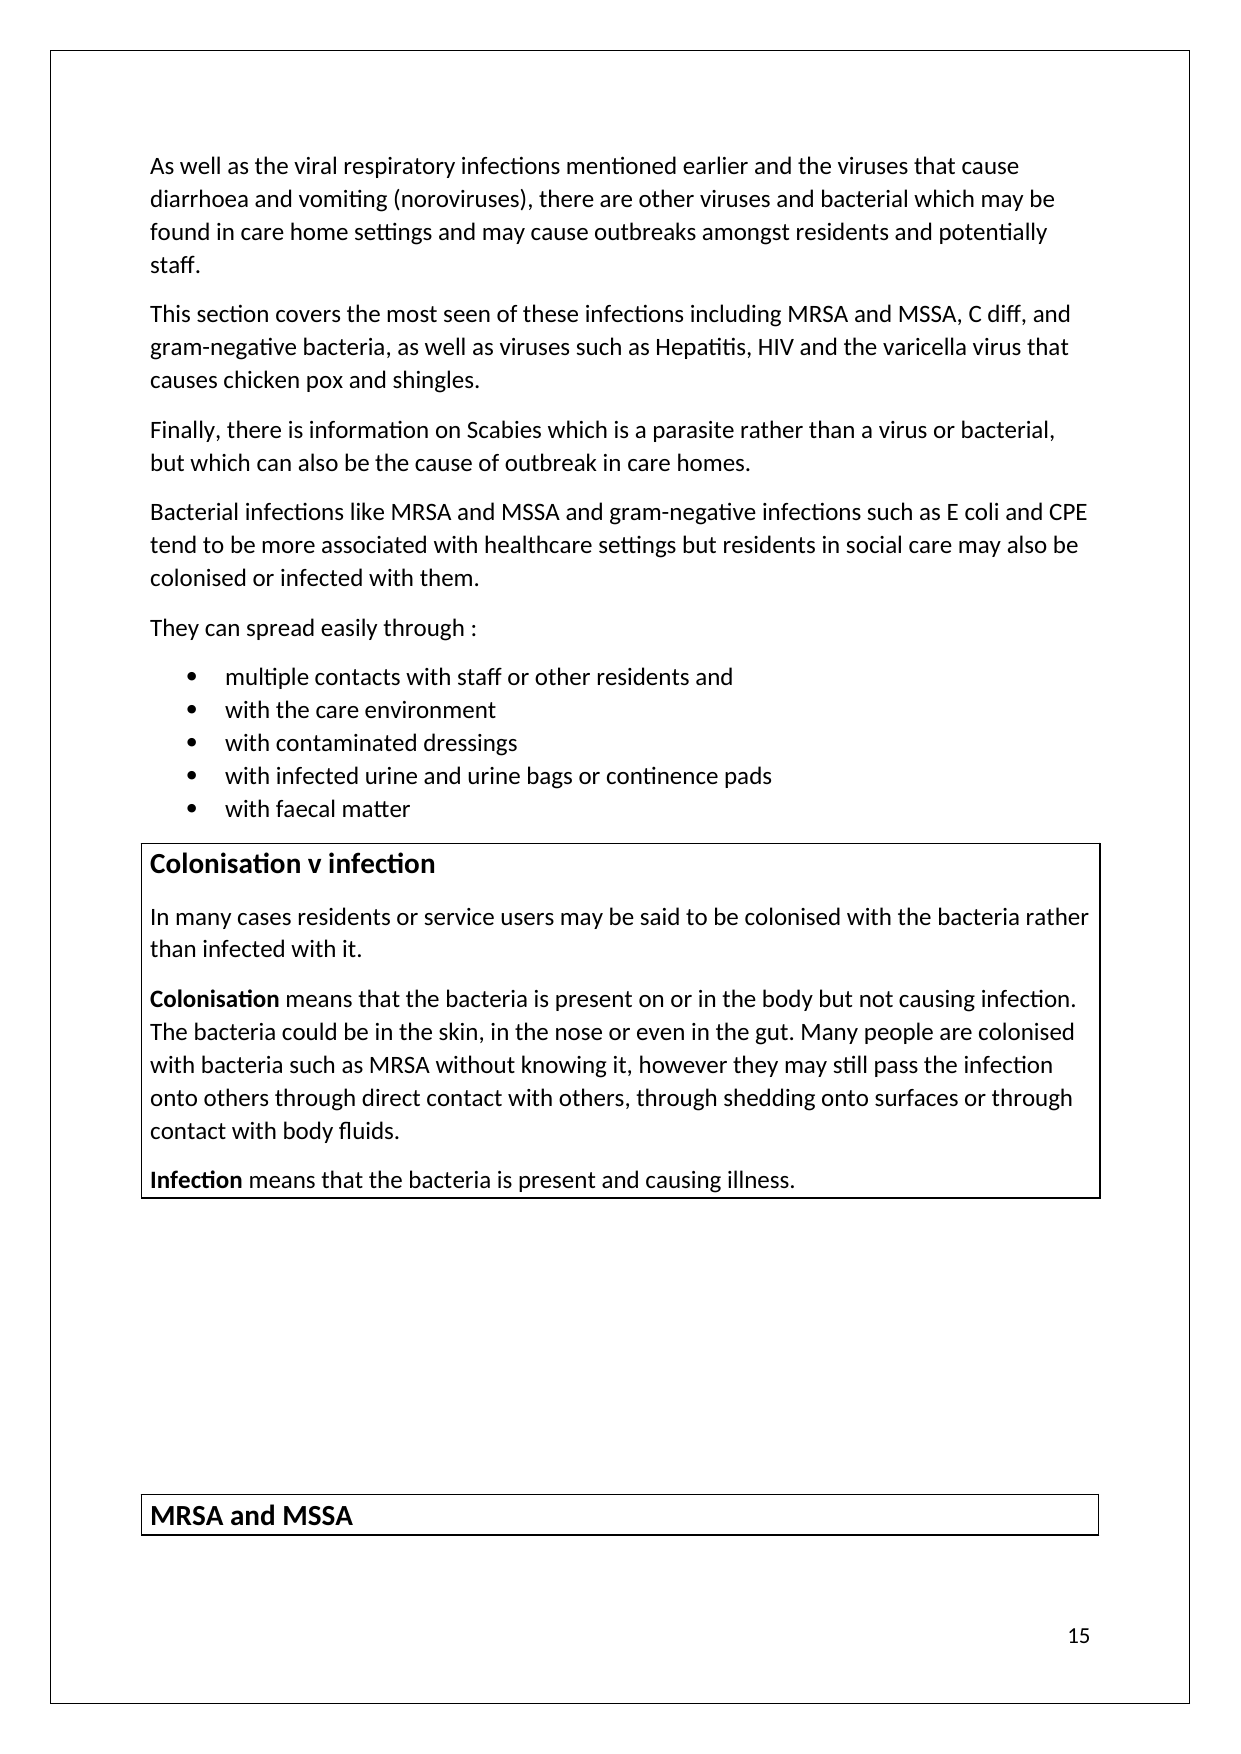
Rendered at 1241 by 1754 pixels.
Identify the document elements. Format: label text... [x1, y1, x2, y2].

text This section covers the most seen of these infections including MRSA and MSSA, C diff, and gram-negative bacteria, as well as viruses such as Hepatitis, HIV and the varicella virus that causes chicken pox and shingles. [150, 298, 1090, 395]
list with contaminated dressings [187, 727, 1090, 758]
text In many cases residents or service users may be said to be colonised with the bacteria rather than infected with it. [142, 898, 1099, 964]
list with infected urine and urine bags or continence pads [187, 760, 1090, 791]
list multiple contacts with staff or other residents and [187, 661, 1090, 692]
list with faecal matter [187, 793, 1090, 823]
text Colonisation v infection [142, 844, 1099, 881]
text As well as the viral respiratory infections mentioned earlier and the viruses that cause diarrhoea and vomiting (noroviruses), there are other viruses and bacterial which may be found in care home settings and may cause outbreaks amongst residents and potentially staff. [150, 150, 1090, 279]
text They can spread easily through : [150, 612, 1090, 642]
list with the care environment [187, 694, 1090, 725]
text MRSA and MSSA [142, 1495, 1098, 1534]
text Colonisation means that the bacteria is present on or in the body but not causing infection. The bacteria could be in the skin, in the nose or even in the gut. Many people are colonised with bacteria such as MRSA without knowing it, however they may still pass the infection onto others through direct contact with others, through shedding onto surfaces or through contact with body fluids. [142, 980, 1099, 1145]
text Finally, there is information on Scabies which is a parasite rather than a virus or bacterial, but which can also be the cause of outbreak in care homes. [150, 414, 1090, 477]
text Infection means that the bacteria is present and causing illness. [142, 1161, 1099, 1197]
text Bacterial infections like MRSA and MSSA and gram-negative infections such as E coli and CPE tend to be more associated with healthcare settings but residents in social care may also be colonised or infected with them. [150, 496, 1090, 593]
